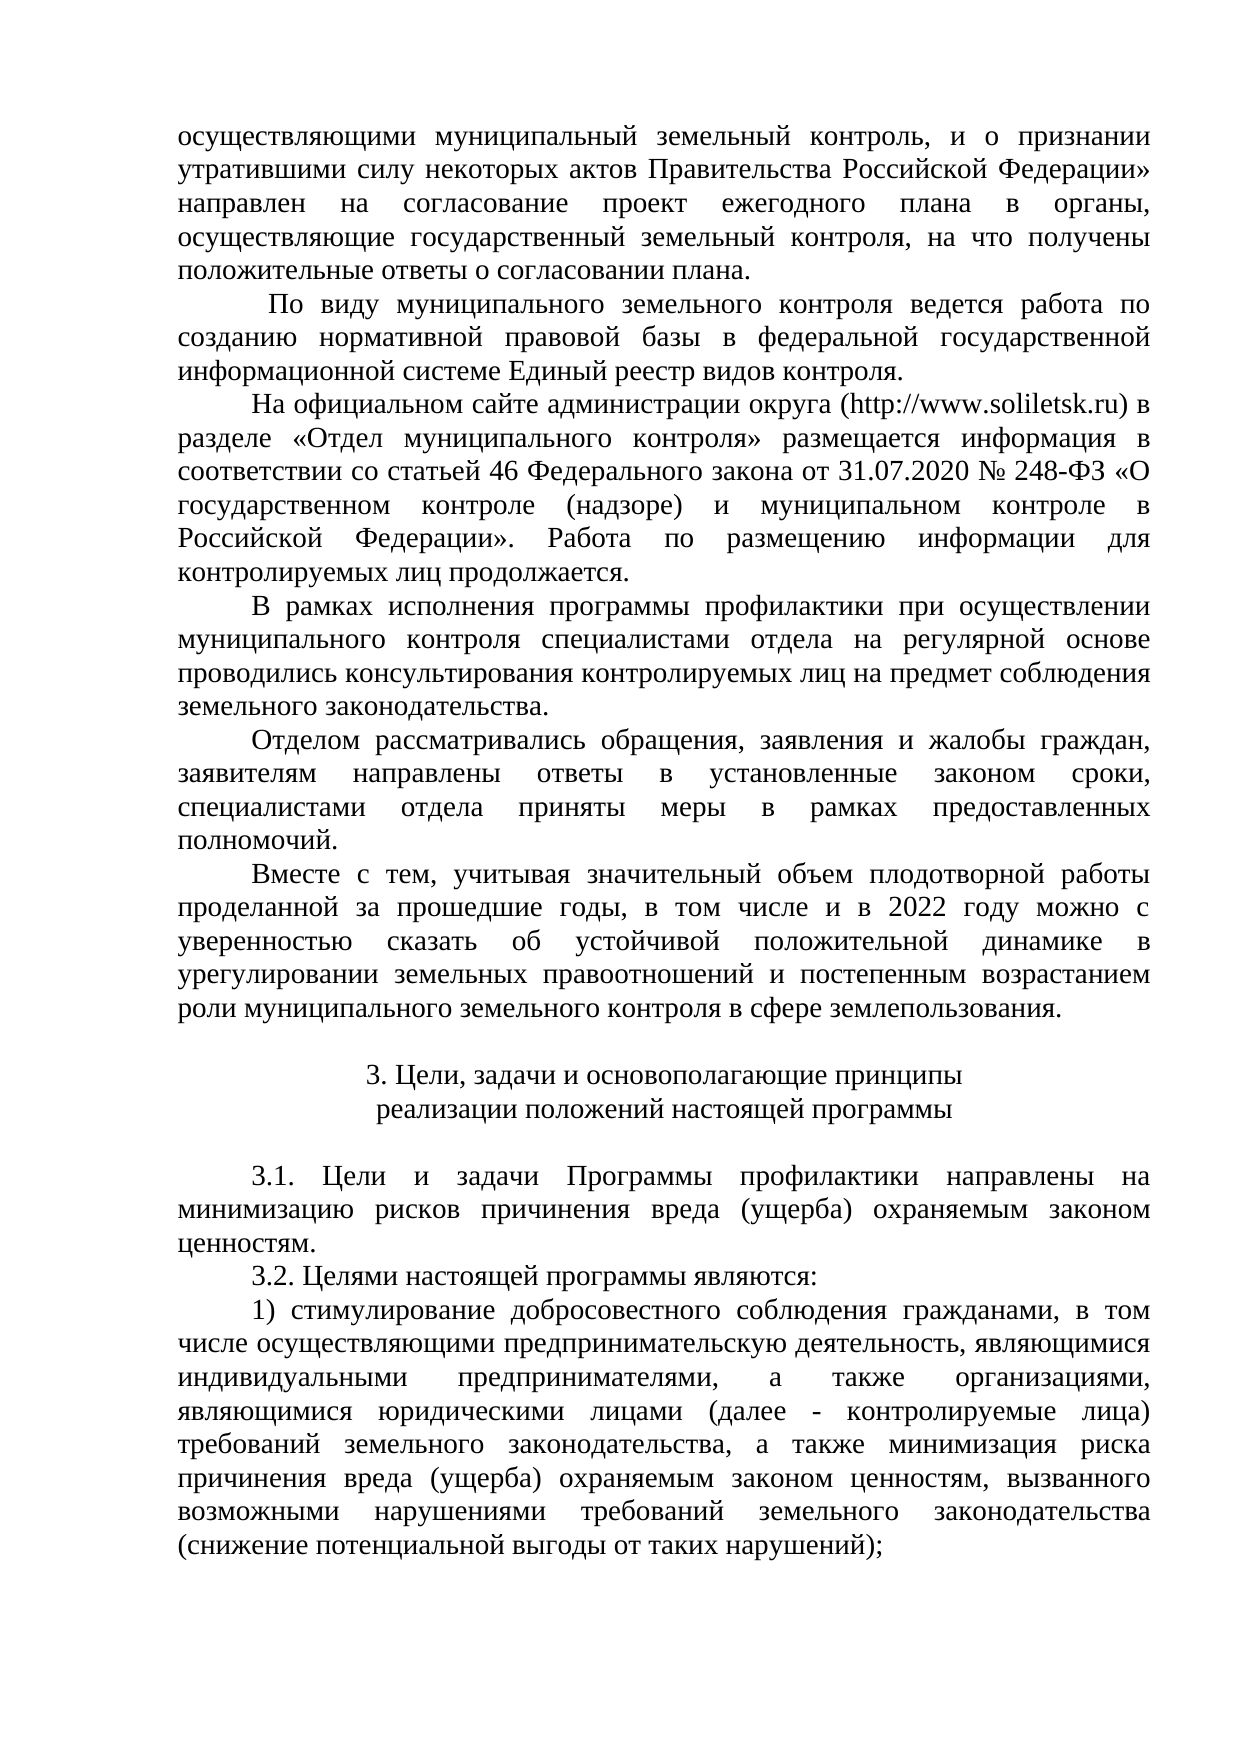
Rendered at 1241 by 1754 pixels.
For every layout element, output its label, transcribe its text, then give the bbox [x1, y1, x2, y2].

text 1) стимулирование добросовестного соблюдения гражданами, в том числе осуществляющими предпринимательскую деятельность, являющимися индивидуальными предпринимателями, а также организациями, являющимися юридическими лицами (далее - контролируемые лица) требований земельного законодательства, а также минимизация риска причинения вреда (ущерба) охраняемым законом ценностям, вызванного возможными нарушениями требований земельного законодательства (снижение потенциальной выгоды от таких нарушений); [177, 1292, 1151, 1560]
text По виду муниципального земельного контроля ведется работа по созданию нормативной правовой базы в федеральной государственной информационной системе Единый реестр видов контроля. [177, 286, 1151, 386]
text Вместе с тем, учитывая значительный объем плодотворной работы проделанной за прошедшие годы, в том числе и в 2022 году можно с уверенностью сказать об устойчивой положительной динамике в урегулировании земельных правоотношений и постепенным возрастанием роли муниципального земельного контроля в сфере землепользования. [177, 856, 1151, 1024]
text 3.2. Целями настоящей программы являются: [177, 1258, 1151, 1292]
text Отделом рассматривались обращения, заявления и жалобы граждан, заявителям направлены ответы в установленные законом сроки, специалистами отдела приняты меры в рамках предоставленных полномочий. [177, 722, 1151, 856]
text 3. Цели, задачи и основополагающие принципы [177, 1057, 1151, 1091]
text На официальном сайте администрации округа (http://www.soliletsk.ru) в разделе «Отдел муниципального контроля» размещается информация в соответствии со статьей 46 Федерального закона от 31.07.2020 № 248-ФЗ «О государственном контроле (надзоре) и муниципальном контроле в Российской Федерации». Работа по размещению информации для контролируемых лиц продолжается. [177, 386, 1151, 588]
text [177, 118, 1151, 286]
text реализации положений настоящей программы [177, 1091, 1151, 1124]
text 3.1. Цели и задачи Программы профилактики направлены на минимизацию рисков причинения вреда (ущерба) охраняемым законом ценностям. [177, 1158, 1151, 1258]
text В рамках исполнения программы профилактики при осуществлении муниципального контроля специалистами отдела на регулярной основе проводились консультирования контролируемых лиц на предмет соблюдения земельного законодательства. [177, 588, 1151, 722]
